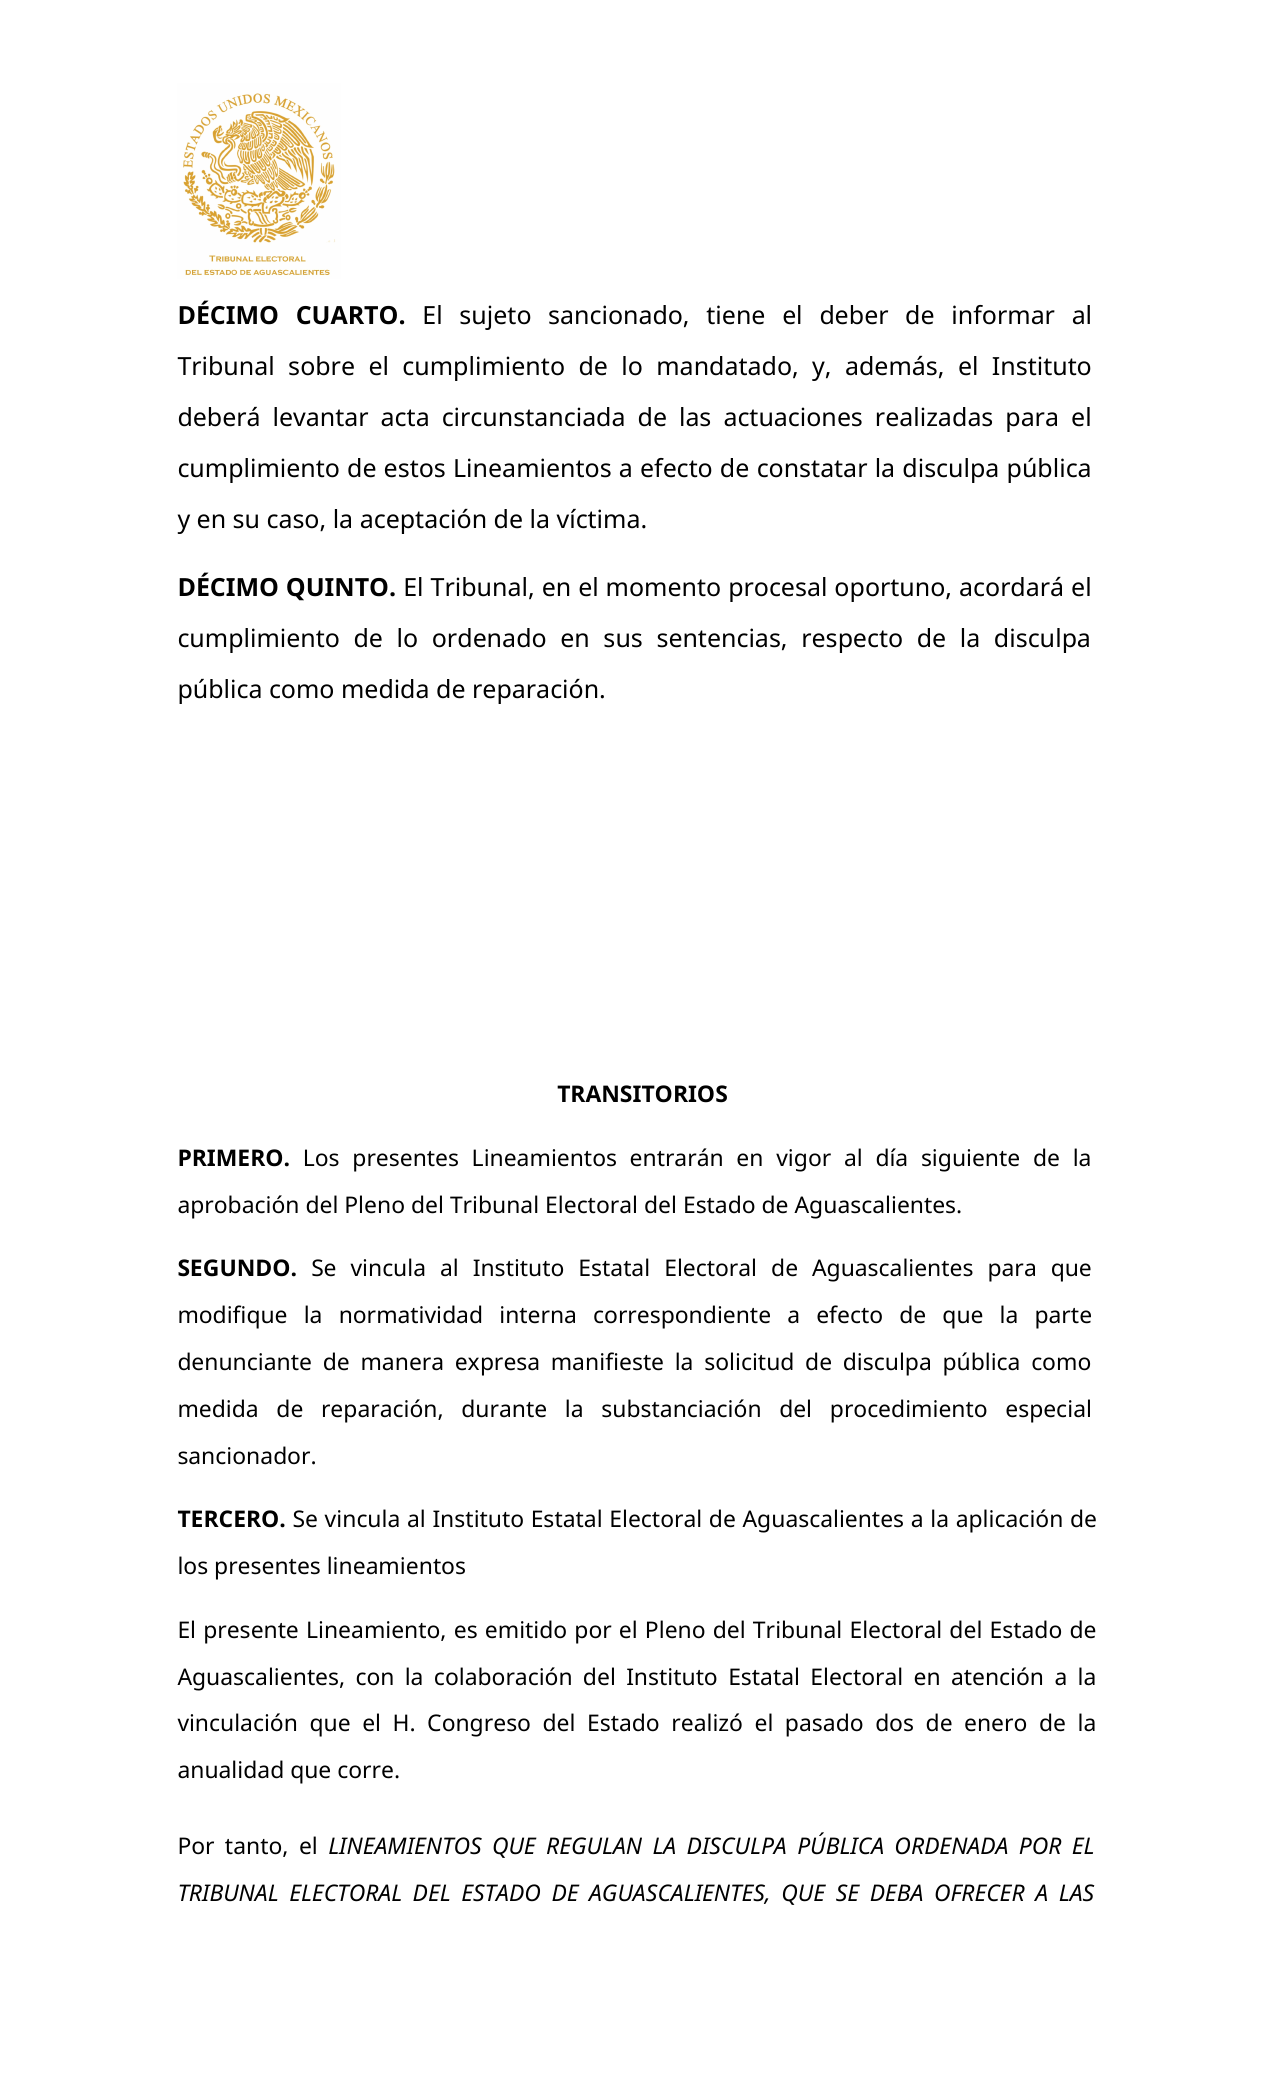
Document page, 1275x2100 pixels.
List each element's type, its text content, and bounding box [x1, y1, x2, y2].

text DÉCIMO CUARTO. El sujeto sancionado, tiene el deber de informar al Tribunal sobre el cumplimiento de lo mandatado, y, además, el Instituto deberá levantar acta circunstanciada de las actuaciones realizadas para el cumplimiento de estos Lineamientos a efecto de constatar la disculpa pública y en su caso, la aceptación de la víctima. [177, 298, 1093, 536]
text TRANSITORIOS [177, 1078, 1093, 1109]
text El presente Lineamiento, es emitido por el Pleno del Tribunal Electoral del Estado de Aguascalientes, con la colaboración del Instituto Estatal Electoral en atención a la vinculación que el H. Congreso del Estado realizó el pasado dos de enero de la anualidad que corre. [177, 1613, 1098, 1785]
text TERCERO. Se vincula al Instituto Estatal Electoral de Aguascalientes a la aplicación de los presentes lineamientos [177, 1503, 1098, 1581]
text SEGUNDO. Se vincula al Instituto Estatal Electoral de Aguascalientes para que modifique la normatividad interna correspondiente a efecto de que la parte denunciante de manera expresa manifieste la solicitud de disculpa pública como medida de reparación, durante la substanciación del procedimiento especial sancionador. [177, 1252, 1093, 1471]
text PRIMERO. Los presentes Lineamientos entrarán en vigor al día siguiente de la aprobación del Pleno del Tribunal Electoral del Estado de Aguascalientes. [177, 1142, 1093, 1220]
picture [177, 83, 341, 279]
text DÉCIMO QUINTO. El Tribunal, en el momento procesal oportuno, acordará el cumplimiento de lo ordenado en sus sentencias, respecto de la disculpa pública como medida de reparación. [177, 570, 1093, 706]
